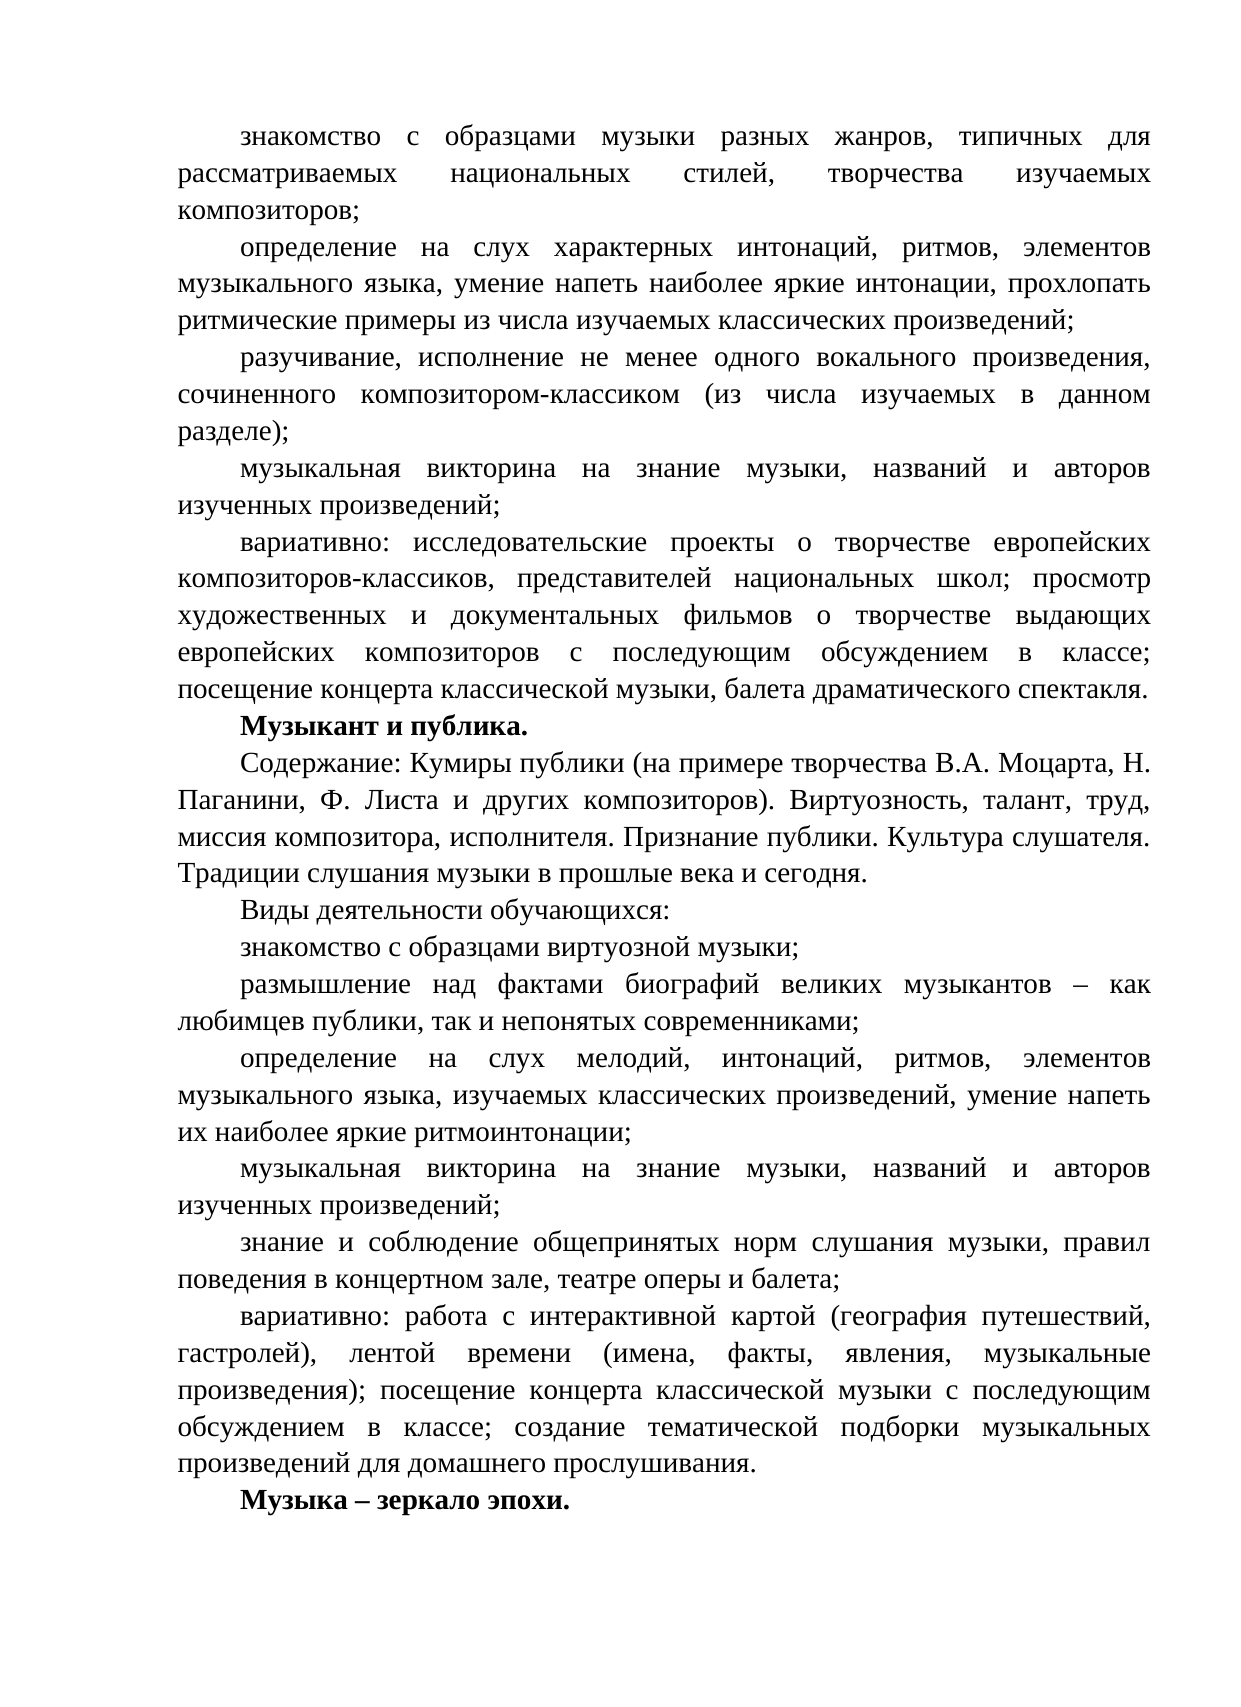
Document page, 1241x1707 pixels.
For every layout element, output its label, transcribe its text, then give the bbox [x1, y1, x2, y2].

text Музыка – зеркало эпохи. [177, 1482, 1152, 1516]
text определение на слух мелодий, интонаций, ритмов, элементов музыкального языка, изучаемых классических произведений, умение напеть их наиболее яркие ритмоинтонации; [177, 1040, 1152, 1147]
text музыкальная викторина на знание музыки, названий и авторов изученных произведений; [177, 450, 1152, 520]
text вариативно: исследовательские проекты о творчестве европейских композиторов-классиков, представителей национальных школ; просмотр художественных и документальных фильмов о творчестве выдающих европейских композиторов с последующим обсуждением в классе; посещение концерта классической музыки, балета драматического спектакля. [177, 524, 1152, 705]
text Музыкант и публика. [177, 708, 1152, 742]
text знакомство с образцами музыки разных жанров, типичных для рассматриваемых национальных стилей, творчества изучаемых композиторов; [177, 118, 1152, 225]
text Содержание: Кумиры публики (на примере творчества В.А. Моцарта, Н. Паганини, Ф. Листа и других композиторов). Виртуозность, талант, труд, миссия композитора, исполнителя. Признание публики. Культура слушателя. Традиции слушания музыки в прошлые века и сегодня. [177, 745, 1152, 889]
text музыкальная викторина на знание музыки, названий и авторов изученных произведений; [177, 1151, 1152, 1221]
text знакомство с образцами виртуозной музыки; [177, 929, 1152, 963]
text определение на слух характерных интонаций, ритмов, элементов музыкального языка, умение напеть наиболее яркие интонации, прохлопать ритмические примеры из числа изучаемых классических произведений; [177, 229, 1152, 336]
text Виды деятельности обучающихся: [177, 892, 1152, 926]
text вариативно: работа с интерактивной картой (география путешествий, гастролей), лентой времени (имена, факты, явления, музыкальные произведения); посещение концерта классической музыки с последующим обсуждением в классе; создание тематической подборки музыкальных произведений для домашнего прослушивания. [177, 1298, 1152, 1479]
text знание и соблюдение общепринятых норм слушания музыки, правил поведения в концертном зале, театре оперы и балета; [177, 1224, 1152, 1295]
text размышление над фактами биографий великих музыкантов – как любимцев публики, так и непонятых современниками; [177, 966, 1152, 1037]
text разучивание, исполнение не менее одного вокального произведения, сочиненного композитором-классиком (из числа изучаемых в данном разделе); [177, 339, 1152, 447]
